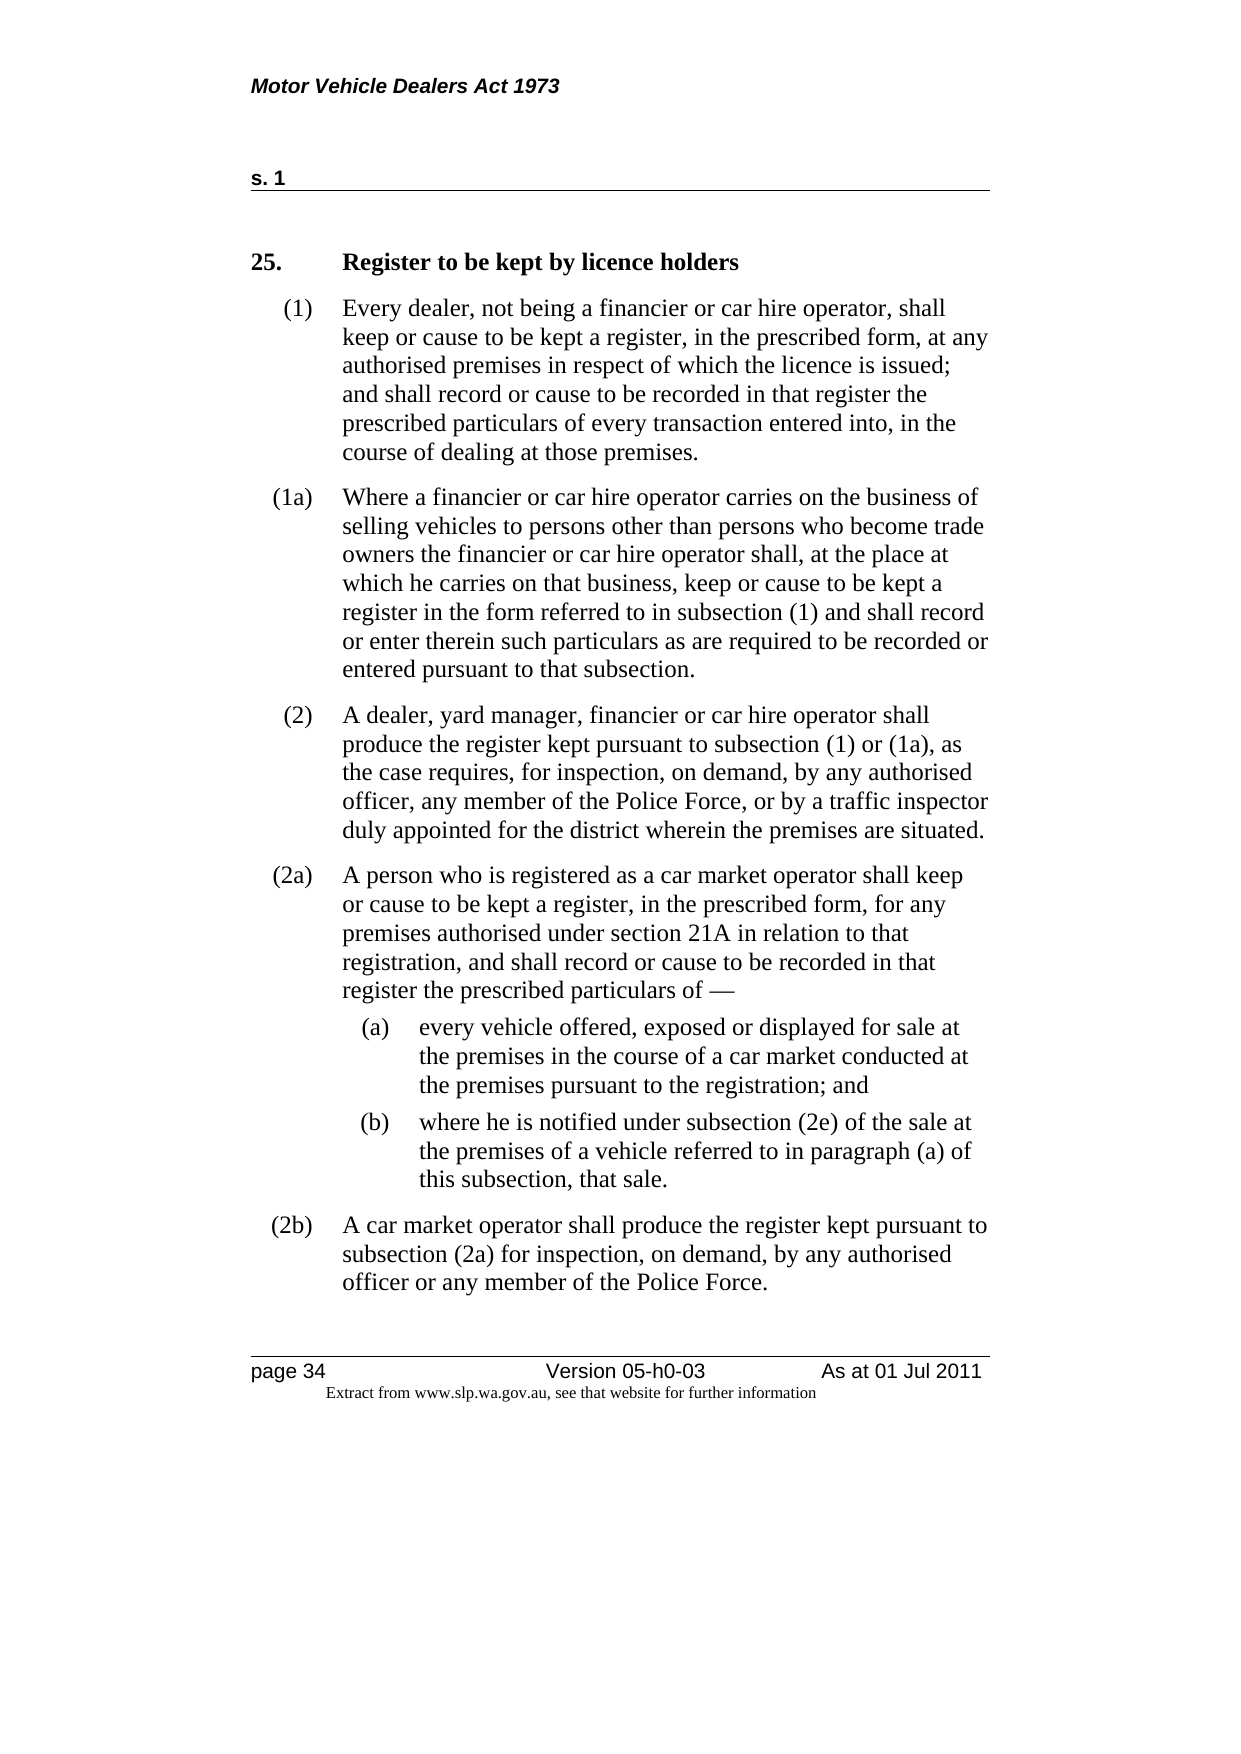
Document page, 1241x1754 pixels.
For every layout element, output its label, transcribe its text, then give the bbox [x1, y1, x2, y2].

text (a) every vehicle offered, exposed or displayed for sale at the premises in the course of a car market conducted at the premises pursuant to the registration; and [251, 1012, 990, 1099]
text (1a) Where a financier or car hire operator carries on the business of selling vehicles to persons other than persons who become trade owners the financier or car hire operator shall, at the place at which he carries on that business, keep or cause to be kept a register in the form referred to in subsection (1) and shall record or enter therein such particulars as are required to be recorded or entered pursuant to that subsection. [251, 482, 990, 683]
text (2) A dealer, yard manager, financier or car hire operator shall produce the register kept pursuant to subsection (1) or (1a), as the case requires, for inspection, on demand, by any authorised officer, any member of the Police Force, or by a traffic inspector duly appointed for the district wherein the premises are situated. [251, 700, 990, 844]
text (b) where he is notified under subsection (2e) of the sale at the premises of a vehicle referred to in paragraph (a) of this subsection, that sale. [251, 1107, 990, 1193]
text (2b) A car market operator shall produce the register kept pursuant to subsection (2a) for inspection, on demand, by any authorised officer or any member of the Police Force. [251, 1210, 990, 1296]
text (1) Every dealer, not being a financier or car hire operator, shall keep or cause to be kept a register, in the prescribed form, at any authorised premises in respect of which the licence is issued; and shall record or cause to be recorded in that register the prescribed particulars of every transaction entered into, in the course of dealing at those premises. [251, 293, 990, 465]
text (2a) A person who is registered as a car market operator shall keep or cause to be kept a register, in the prescribed form, for any premises authorised under section 21A in relation to that registration, and shall record or cause to be recorded in that register the prescribed particulars of — [251, 860, 990, 1004]
subtitle 25. Register to be kept by licence holders [251, 247, 990, 276]
